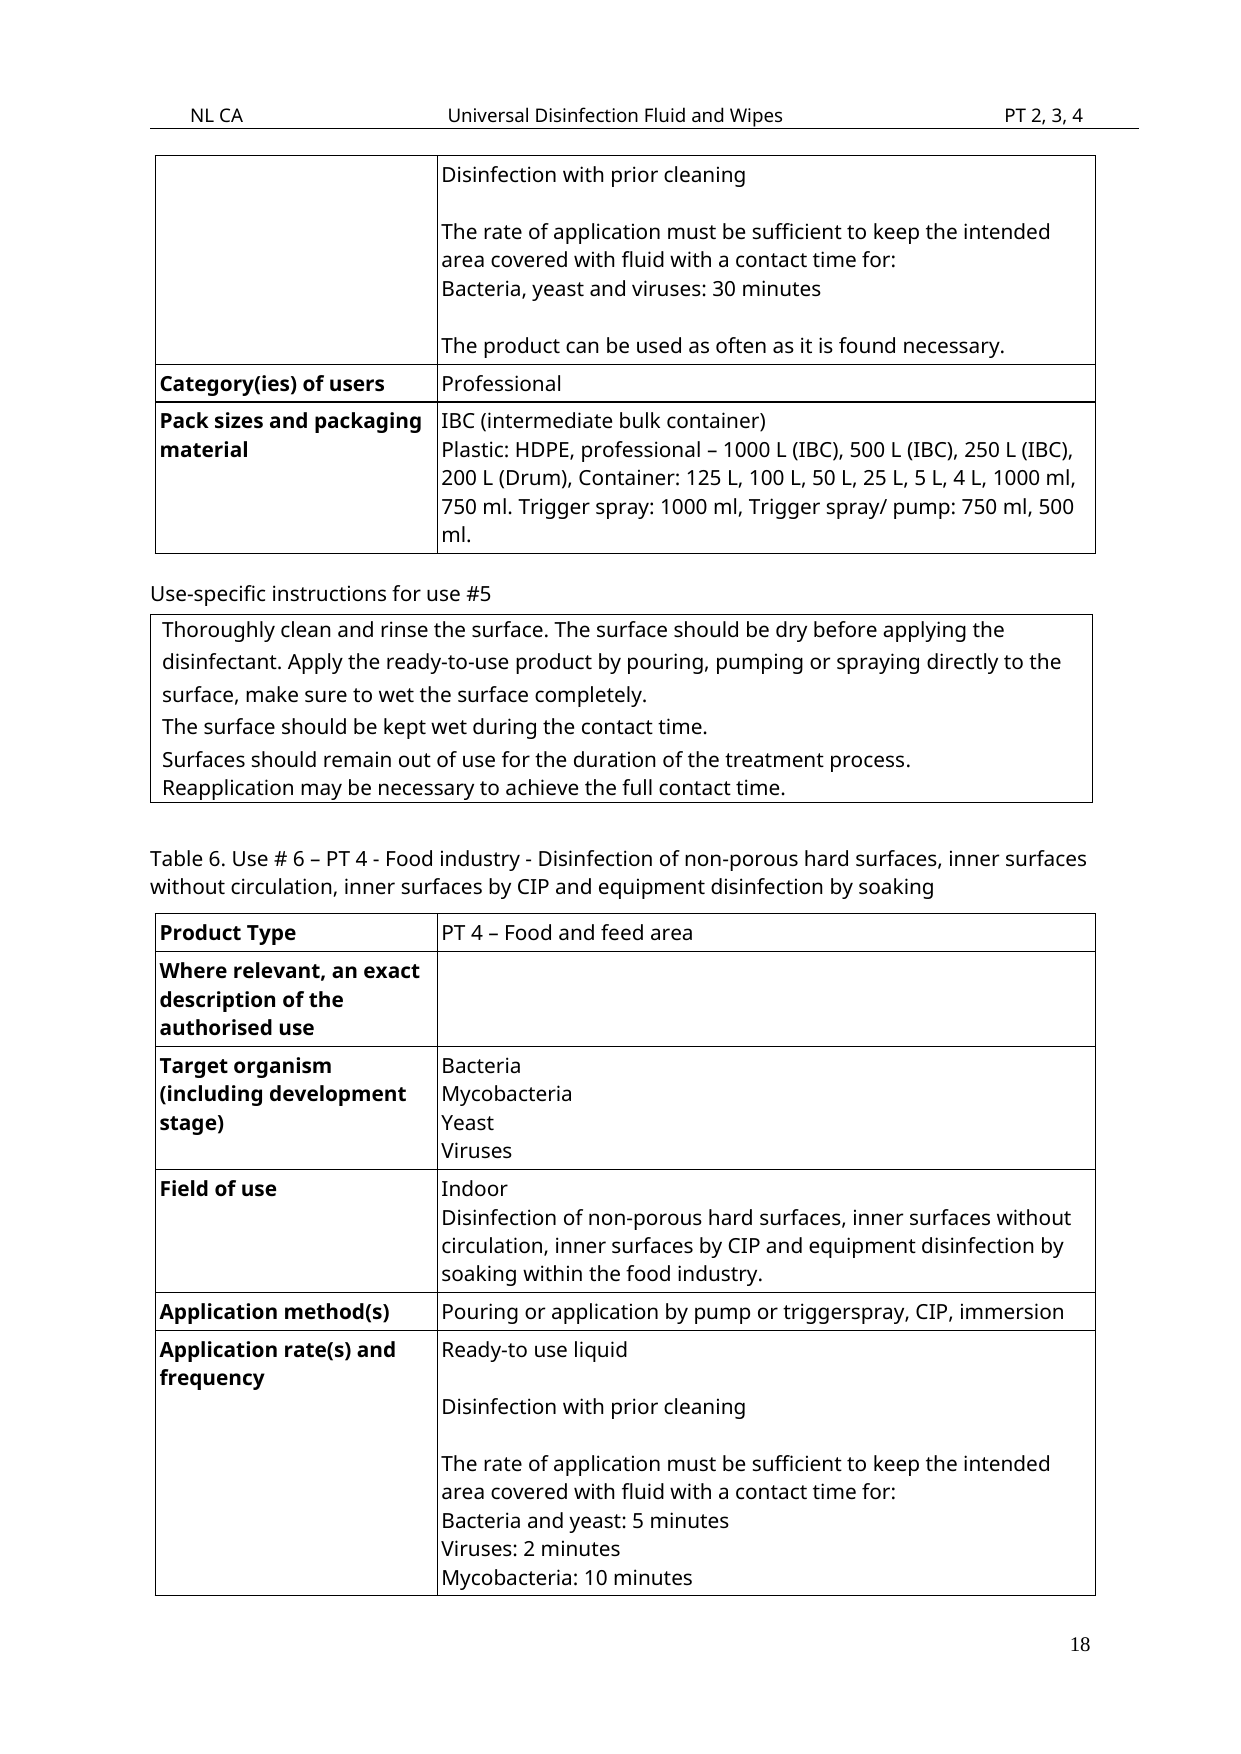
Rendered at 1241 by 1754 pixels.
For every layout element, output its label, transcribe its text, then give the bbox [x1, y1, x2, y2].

table_cell IBC (intermediate bulk container) Plastic: HDPE, professional – 1000 L (IBC), 500 L (IBC), 250 L (IBC), 200 L (Drum), Container: 125 L, 100 L, 50 L, 25 L, 5 L, 4 L, 1000 ml, 750 ml. Trigger spray: 1000 ml, Trigger spray/ pump: 750 ml, 500 ml. [438, 403, 1095, 553]
title Use-specific instructions for use #5 [150, 579, 1090, 607]
text Table 6. Use # 6 – PT 4 - Food industry - Disinfection of non-porous hard surfaces, inner surfaces without circulation, inner surfaces by CIP and equipment disinfection by soaking [150, 844, 1090, 901]
table_header Product Type [156, 914, 437, 951]
table_cell Category(ies) of users [156, 365, 437, 401]
table_cell Application method(s) [156, 1293, 437, 1330]
table_cell Pouring or application by pump or triggerspray, CIP, immersion [438, 1293, 1095, 1330]
table_cell Indoor Disinfection of non-porous hard surfaces, inner surfaces without circulation, inner surfaces by CIP and equipment disinfection by soaking within the food industry. [438, 1170, 1095, 1292]
table_cell Pack sizes and packaging material [156, 403, 437, 553]
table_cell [156, 156, 437, 363]
table_cell Target organism (including development stage) [156, 1047, 437, 1169]
table_cell Professional [438, 365, 1095, 401]
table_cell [438, 1331, 1095, 1595]
table_header PT 4 – Food and feed area [438, 914, 1095, 951]
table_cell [156, 1331, 437, 1595]
table_header Thoroughly clean and rinse the surface. The surface should be dry before applying the disinfectant. Apply the ready-to-use product by pouring, pumping or spraying directly to the surface, make sure to wet the surface completely. The surface should be kept wet during the contact time. Surfaces should remain out of use for the duration of the treatment process. Reapplication may be necessary to achieve the full contact time. [151, 615, 1092, 802]
table_cell Where relevant, an exact description of the authorised use [156, 952, 437, 1046]
table_cell Field of use [156, 1170, 437, 1292]
table_cell [438, 952, 1095, 1046]
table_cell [438, 156, 1095, 363]
table_cell Bacteria Mycobacteria Yeast Viruses [438, 1047, 1095, 1169]
